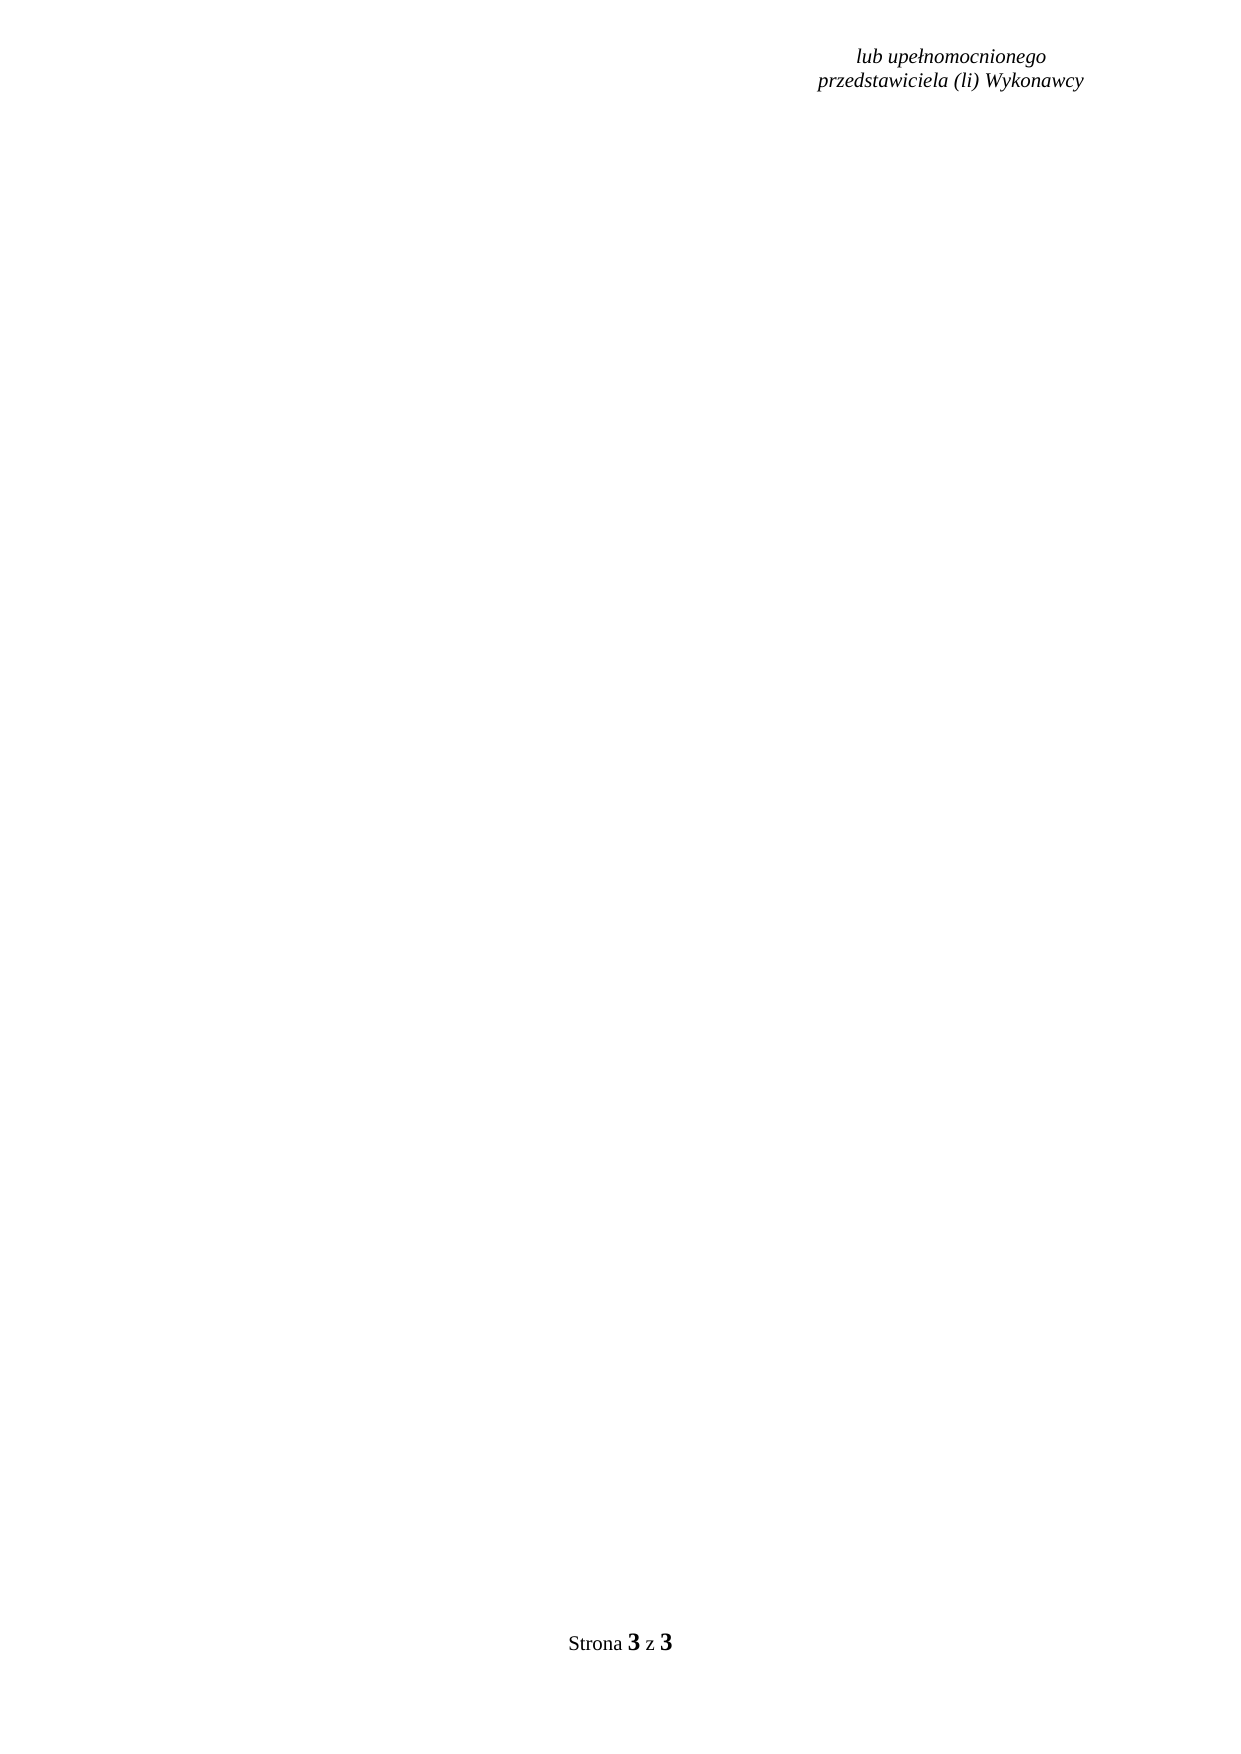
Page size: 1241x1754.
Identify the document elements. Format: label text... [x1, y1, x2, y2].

text lub upełnomocnionego przedstawiciela (li) Wykonawcy [811, 44, 1093, 92]
